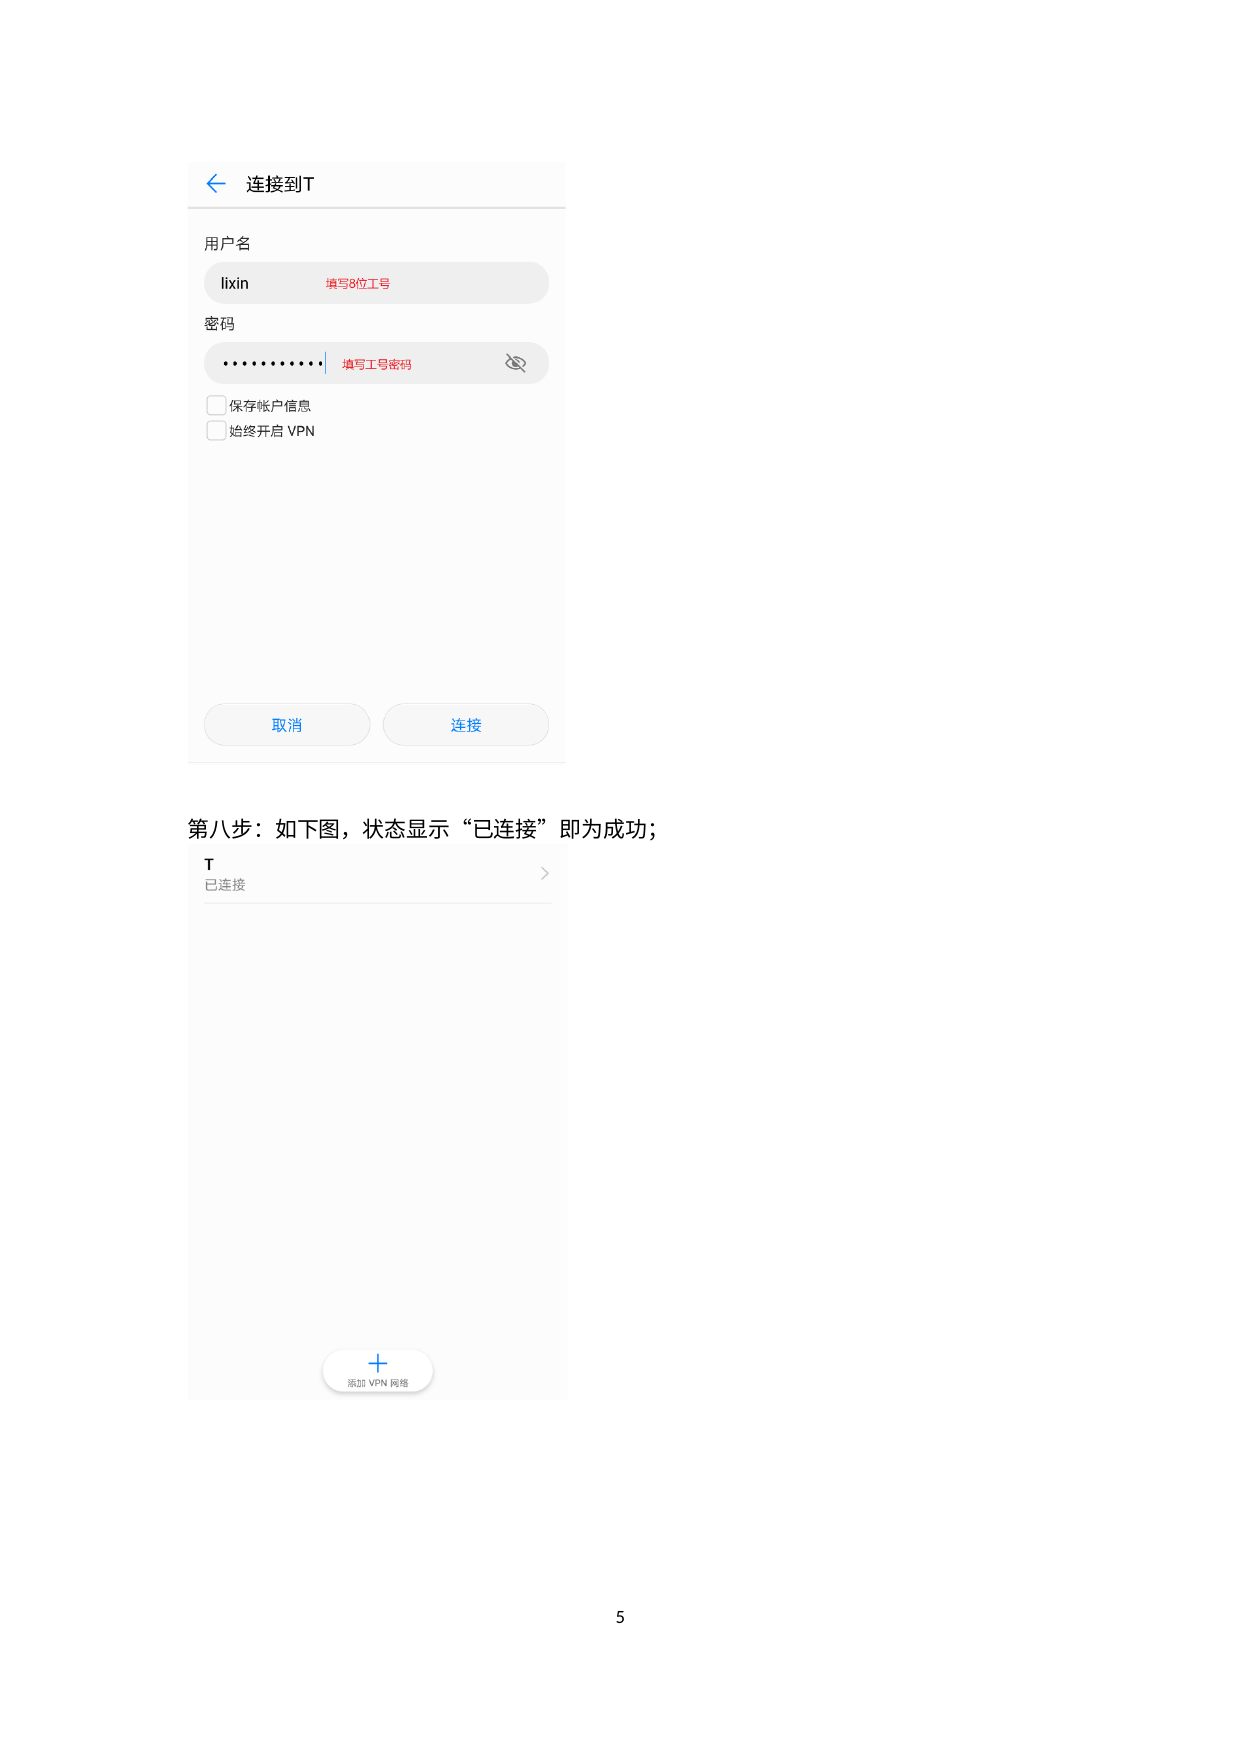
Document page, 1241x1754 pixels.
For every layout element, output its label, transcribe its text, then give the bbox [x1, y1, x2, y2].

text 第八步：如下图，状态显示“已连接”即为成功； [187, 812, 1053, 844]
picture [187, 162, 566, 765]
picture [187, 844, 568, 1400]
